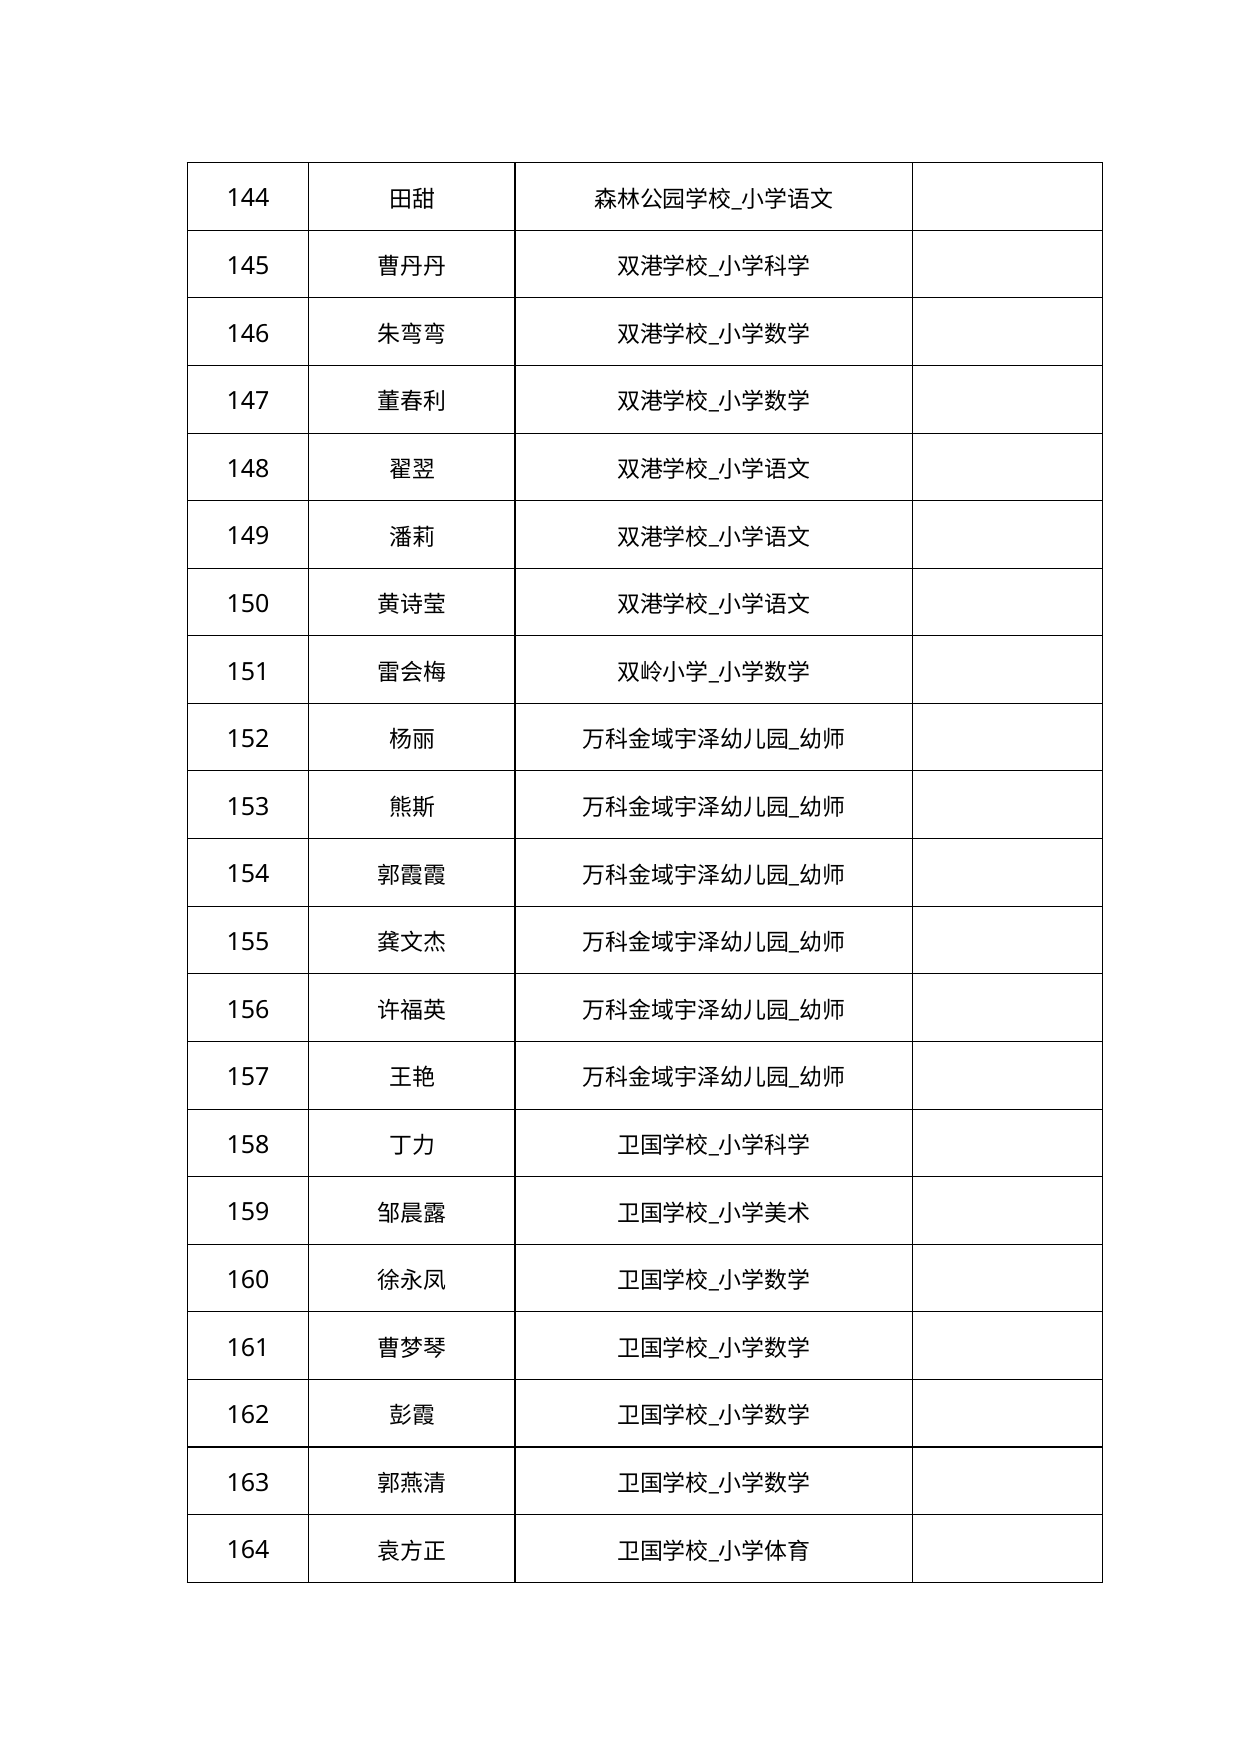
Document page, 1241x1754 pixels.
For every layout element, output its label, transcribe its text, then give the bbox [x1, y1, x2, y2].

table_cell 159 [188, 1177, 308, 1244]
table_cell 彭霞 [309, 1380, 514, 1446]
table_cell [913, 1448, 1102, 1514]
table_cell 158 [188, 1110, 308, 1176]
table_cell 163 [188, 1448, 308, 1514]
table_cell 万科金域宇泽幼儿园_幼师 [516, 771, 912, 838]
table_cell 黄诗莹 [309, 569, 514, 635]
table_cell [913, 974, 1102, 1041]
table_cell 万科金域宇泽幼儿园_幼师 [516, 1042, 912, 1108]
table_cell 155 [188, 907, 308, 973]
table_cell [913, 298, 1102, 365]
table_cell 万科金域宇泽幼儿园_幼师 [516, 907, 912, 973]
table_cell 双港学校_小学数学 [516, 366, 912, 432]
table_cell [913, 1380, 1102, 1446]
table_cell 152 [188, 704, 308, 770]
table_cell [913, 501, 1102, 568]
table_cell 147 [188, 366, 308, 432]
table_cell 双港学校_小学语文 [516, 501, 912, 568]
table_cell 朱弯弯 [309, 298, 514, 365]
table_cell 148 [188, 434, 308, 500]
table_cell 双港学校_小学科学 [516, 231, 912, 297]
table_cell [913, 366, 1102, 432]
table_cell [913, 1312, 1102, 1379]
table_cell 双港学校_小学数学 [516, 298, 912, 365]
table_cell 熊斯 [309, 771, 514, 838]
table_cell 徐永凤 [309, 1245, 514, 1311]
table_cell [913, 1515, 1102, 1582]
table_cell 邹晨露 [309, 1177, 514, 1244]
table_cell 王艳 [309, 1042, 514, 1108]
table_cell 150 [188, 569, 308, 635]
table_cell 164 [188, 1515, 308, 1582]
table_cell 160 [188, 1245, 308, 1311]
table_cell 154 [188, 839, 308, 906]
table_cell [913, 434, 1102, 500]
table_cell [913, 1110, 1102, 1176]
table_cell 雷会梅 [309, 636, 514, 703]
table_cell 双岭小学_小学数学 [516, 636, 912, 703]
table_cell 曹丹丹 [309, 231, 514, 297]
table_cell 袁方正 [309, 1515, 514, 1582]
table_cell 卫国学校_小学科学 [516, 1110, 912, 1176]
table_cell 145 [188, 231, 308, 297]
table_cell 董春利 [309, 366, 514, 432]
table_cell 双港学校_小学语文 [516, 569, 912, 635]
table_cell 卫国学校_小学体育 [516, 1515, 912, 1582]
table_cell 153 [188, 771, 308, 838]
table_cell 162 [188, 1380, 308, 1446]
table_cell 万科金域宇泽幼儿园_幼师 [516, 839, 912, 906]
table_cell [913, 771, 1102, 838]
table_cell 双港学校_小学语文 [516, 434, 912, 500]
table_cell 翟翌 [309, 434, 514, 500]
table_cell [913, 704, 1102, 770]
table_cell 146 [188, 298, 308, 365]
table_cell 曹梦琴 [309, 1312, 514, 1379]
table_cell [913, 636, 1102, 703]
table_cell [913, 231, 1102, 297]
table_cell [913, 1245, 1102, 1311]
table_cell 万科金域宇泽幼儿园_幼师 [516, 704, 912, 770]
table_cell 卫国学校_小学数学 [516, 1312, 912, 1379]
table_cell [913, 1177, 1102, 1244]
table_cell 156 [188, 974, 308, 1041]
table_cell 许福英 [309, 974, 514, 1041]
table_cell 144 [188, 163, 308, 229]
table_cell 卫国学校_小学美术 [516, 1177, 912, 1244]
table_cell [913, 163, 1102, 229]
table_cell 161 [188, 1312, 308, 1379]
table_cell 田甜 [309, 163, 514, 229]
table_cell 157 [188, 1042, 308, 1108]
table_cell 杨丽 [309, 704, 514, 770]
table_cell [913, 839, 1102, 906]
table_cell 郭霞霞 [309, 839, 514, 906]
table_cell [913, 907, 1102, 973]
table_cell 151 [188, 636, 308, 703]
table_cell 卫国学校_小学数学 [516, 1245, 912, 1311]
table_cell 卫国学校_小学数学 [516, 1448, 912, 1514]
table_cell 万科金域宇泽幼儿园_幼师 [516, 974, 912, 1041]
table_cell 龚文杰 [309, 907, 514, 973]
table_cell 森林公园学校_小学语文 [516, 163, 912, 229]
table_cell [913, 569, 1102, 635]
table_cell 郭燕清 [309, 1448, 514, 1514]
table_cell [913, 1042, 1102, 1108]
table_cell 丁力 [309, 1110, 514, 1176]
table_cell 潘莉 [309, 501, 514, 568]
table_cell 149 [188, 501, 308, 568]
table_cell 卫国学校_小学数学 [516, 1380, 912, 1446]
